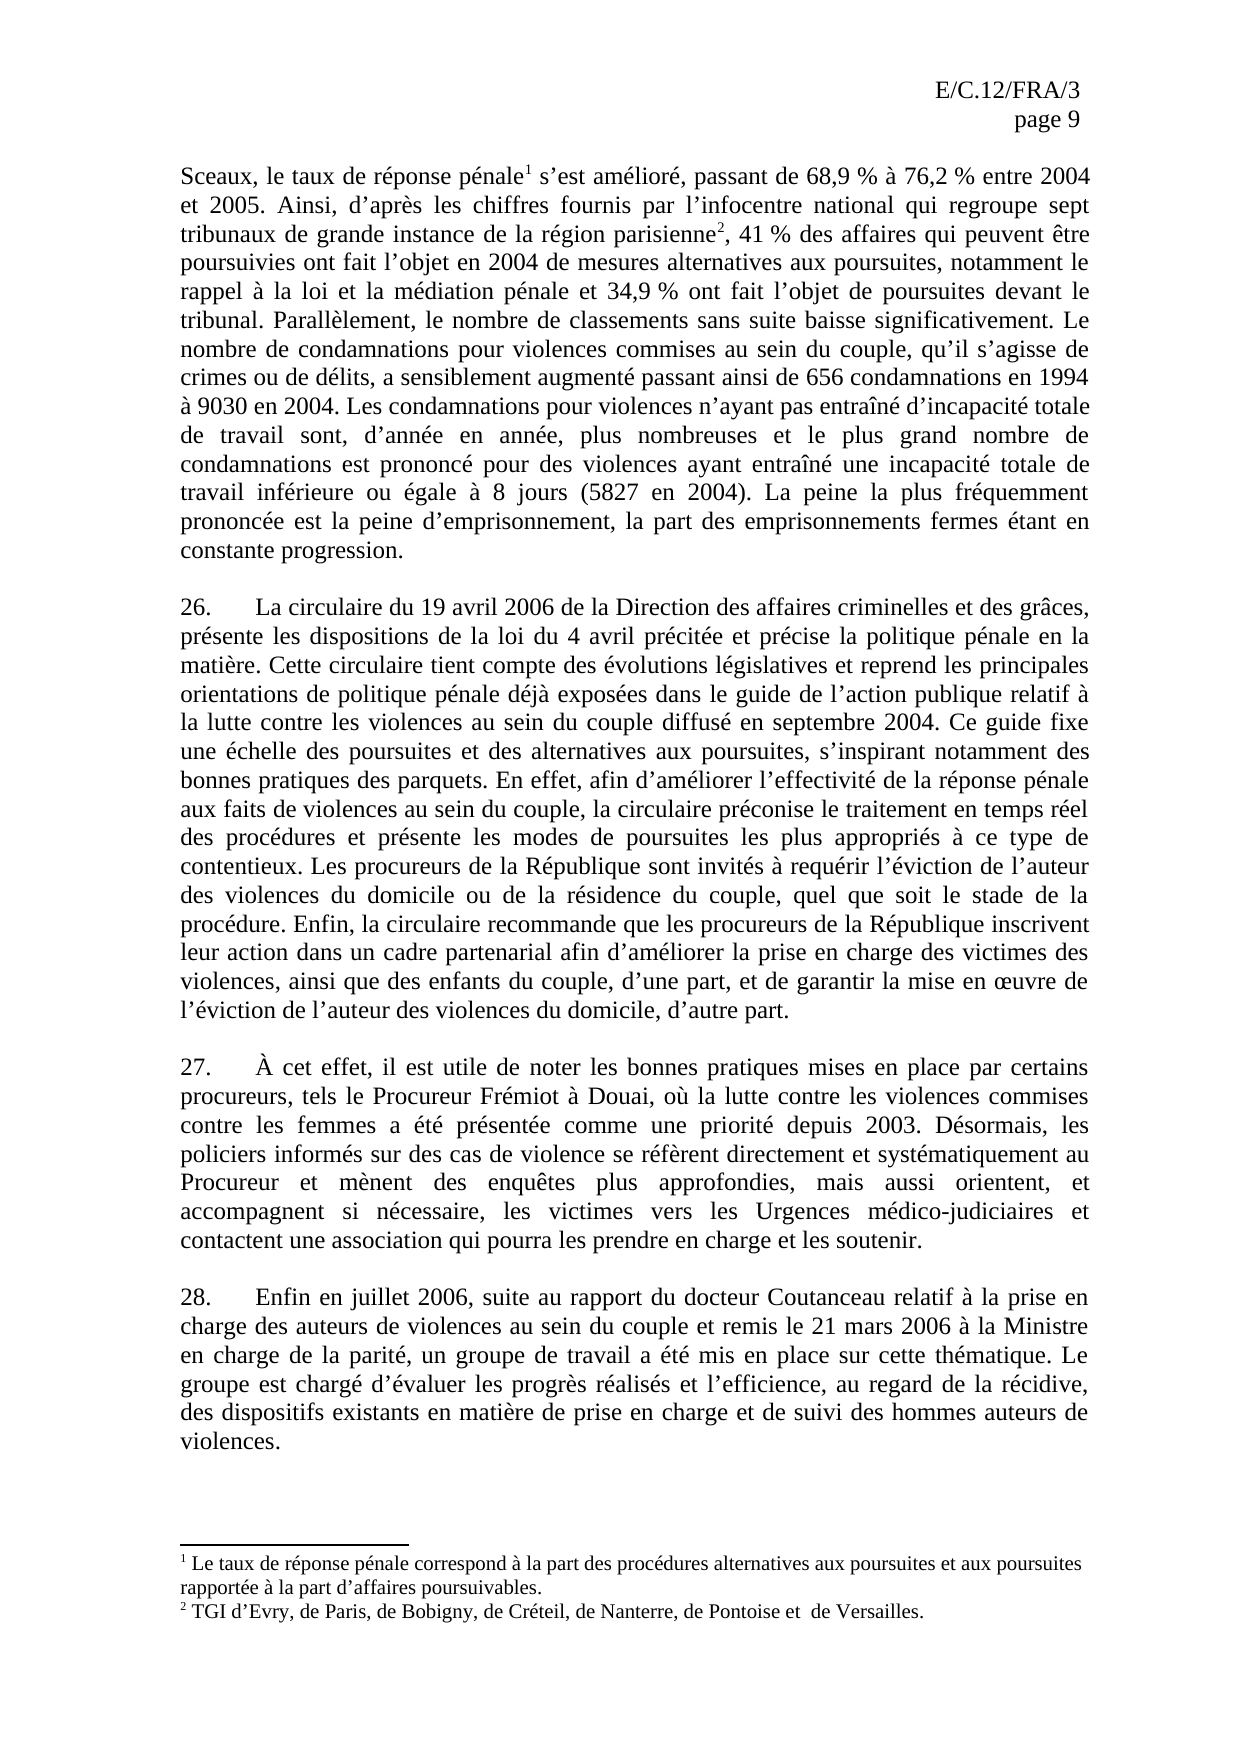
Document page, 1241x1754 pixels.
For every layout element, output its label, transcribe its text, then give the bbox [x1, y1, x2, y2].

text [180, 161, 1090, 564]
text 28. Enfin en juillet 2006, suite au rapport du docteur Coutanceau relatif à la prise en charge des auteurs de violences au sein du couple et remis le 21 mars 2006 à la Ministre en charge de la parité, un groupe de travail a été mis en place sur cette thématique. Le groupe est chargé d’évaluer les progrès réalisés et l’efficience, au regard de la récidive, des dispositifs existants en matière de prise en charge et de suivi des hommes auteurs de violences. [180, 1282, 1090, 1455]
text 27. À cet effet, il est utile de noter les bonnes pratiques mises en place par certains procureurs, tels le Procureur Frémiot à Douai, où la lutte contre les violences commises contre les femmes a été présentée comme une priorité depuis 2003. Désormais, les policiers informés sur des cas de violence se réfèrent directement et systématiquement au Procureur et mènent des enquêtes plus approfondies, mais aussi orientent, et accompagnent si nécessaire, les victimes vers les Urgences médico-judiciaires et contactent une association qui pourra les prendre en charge et les soutenir. [180, 1052, 1090, 1254]
text 26. La circulaire du 19 avril 2006 de la Direction des affaires criminelles et des grâces, présente les dispositions de la loi du 4 avril précitée et précise la politique pénale en la matière. Cette circulaire tient compte des évolutions législatives et reprend les principales orientations de politique pénale déjà exposées dans le guide de l’action publique relatif à la lutte contre les violences au sein du couple diffusé en septembre 2004. Ce guide fixe une échelle des poursuites et des alternatives aux poursuites, s’inspirant notamment des bonnes pratiques des parquets. En effet, afin d’améliorer l’effectivité de la réponse pénale aux faits de violences au sein du couple, la circulaire préconise le traitement en temps réel des procédures et présente les modes de poursuites les plus appropriés à ce type de contentieux. Les procureurs de la République sont invités à requérir l’éviction de l’auteur des violences du domicile ou de la résidence du couple, quel que soit le stade de la procédure. Enfin, la circulaire recommande que les procureurs de la République inscrivent leur action dans un cadre partenarial afin d’améliorer la prise en charge des victimes des violences, ainsi que des enfants du couple, d’une part, et de garantir la mise en œuvre de l’éviction de l’auteur des violences du domicile, d’autre part. [180, 592, 1090, 1024]
